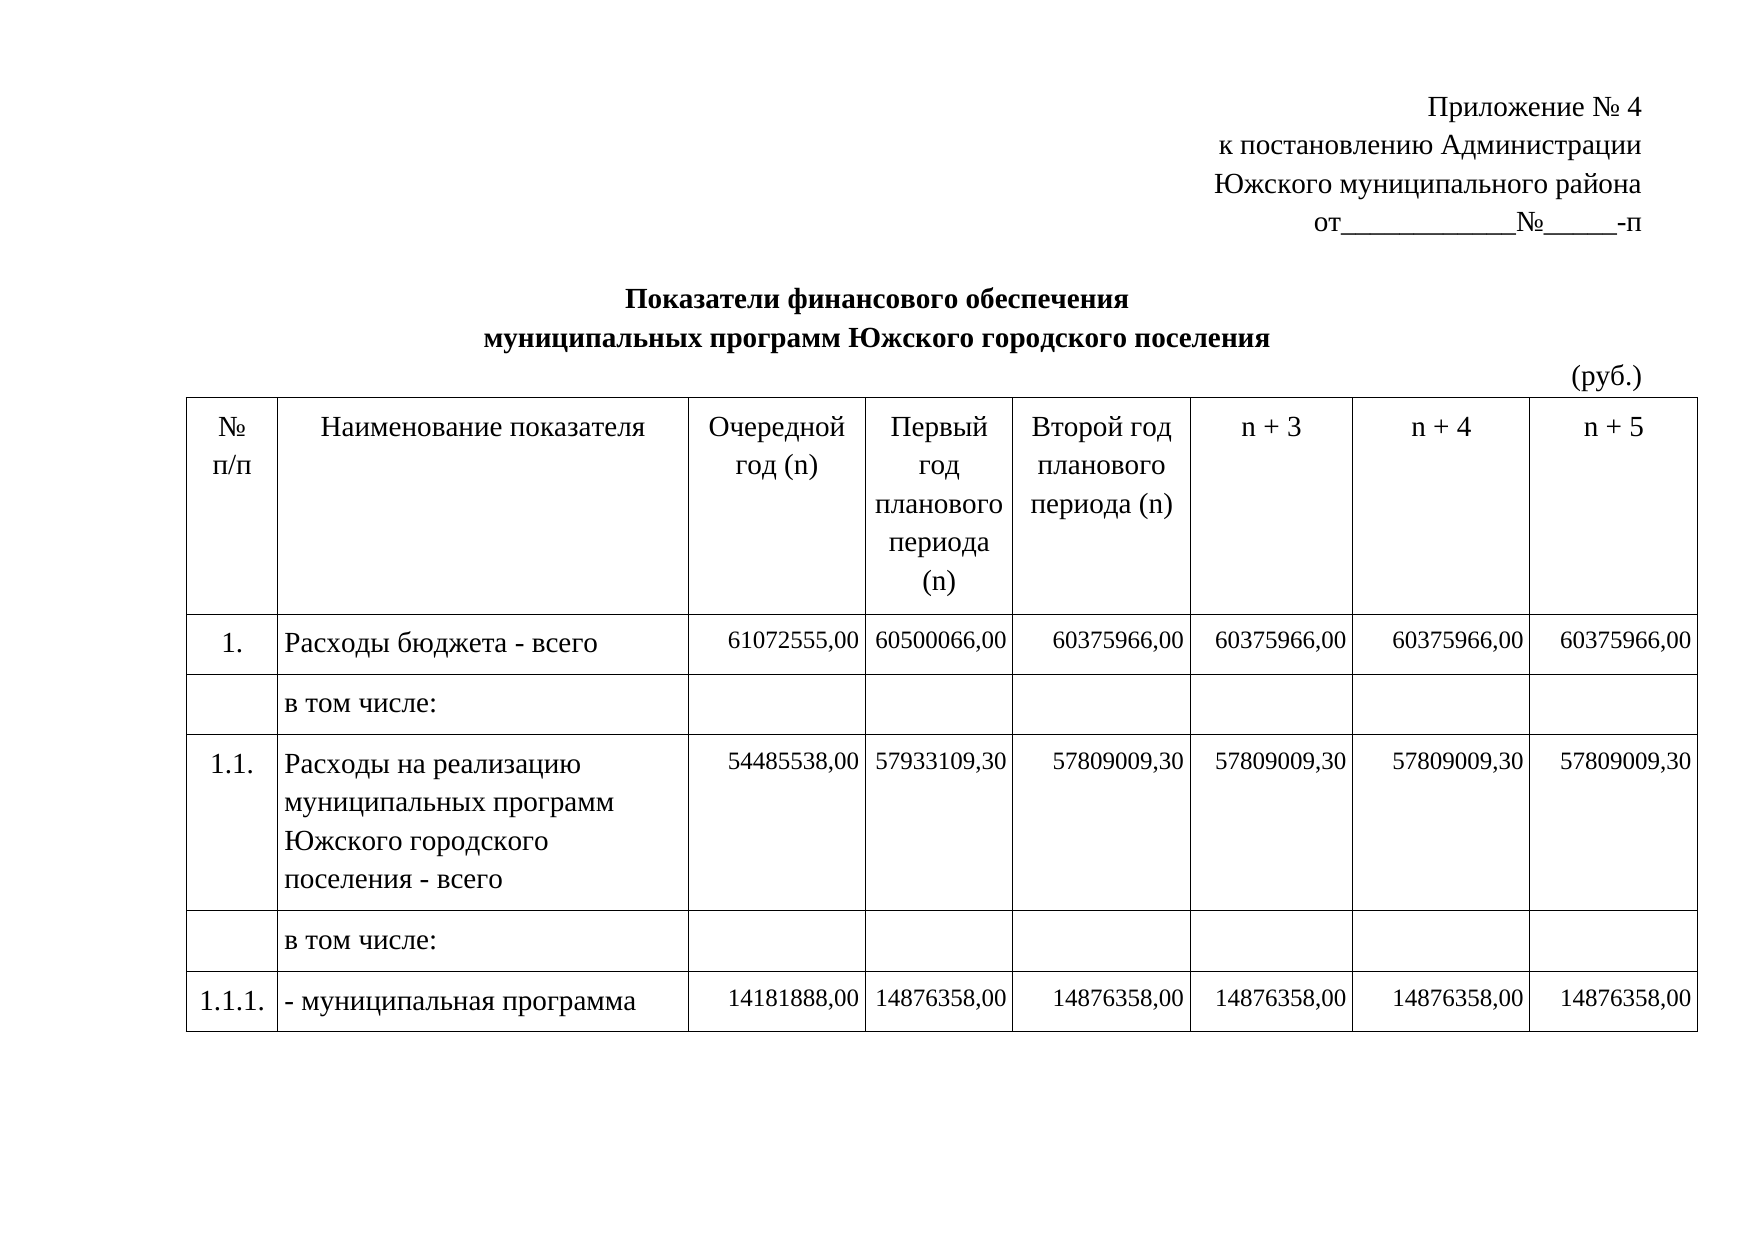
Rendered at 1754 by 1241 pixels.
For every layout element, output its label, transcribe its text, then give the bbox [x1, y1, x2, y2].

table_cell 60375966,00 [1013, 615, 1190, 673]
table_cell 14876358,00 [1353, 972, 1529, 1031]
table_cell [1191, 675, 1352, 734]
table_cell 1.1.1. [187, 972, 277, 1031]
table_cell 60375966,00 [1530, 615, 1697, 673]
table_cell Расходы бюджета - всего [278, 615, 688, 673]
table_cell 14876358,00 [1530, 972, 1697, 1031]
table_cell 60375966,00 [1191, 615, 1352, 673]
text Приложение № 4 [629, 89, 1642, 122]
table_cell 1.1. [187, 735, 277, 910]
table_cell 1. [187, 615, 277, 673]
table_cell 61072555,00 [689, 615, 865, 673]
table_header n + 4 [1353, 398, 1529, 613]
table_cell 54485538,00 [689, 735, 865, 910]
table_cell 14181888,00 [689, 972, 865, 1031]
table_cell в том числе: [278, 911, 688, 971]
table_cell 57809009,30 [1191, 735, 1352, 910]
text муниципальных программ Южского городского поселения [112, 320, 1642, 353]
table_cell [866, 911, 1012, 971]
table_cell 60375966,00 [1353, 615, 1529, 673]
table_header n + 3 [1191, 398, 1352, 613]
table_header № п/п [187, 398, 277, 613]
table_cell [1530, 911, 1697, 971]
table_cell [1530, 675, 1697, 734]
text (руб.) [112, 358, 1642, 392]
table_cell [187, 911, 277, 971]
table_cell 57933109,30 [866, 735, 1012, 910]
table_cell 57809009,30 [1013, 735, 1190, 910]
table_cell [866, 675, 1012, 734]
table_cell [1013, 911, 1190, 971]
text Южского муниципального района [112, 166, 1642, 199]
table_cell [1353, 911, 1529, 971]
table_cell [689, 911, 865, 971]
table_header Очередной год (n) [689, 398, 865, 613]
table_cell 60500066,00 [866, 615, 1012, 673]
table_cell [1191, 911, 1352, 971]
text к постановлению Администрации [112, 127, 1642, 161]
table_cell 14876358,00 [1191, 972, 1352, 1031]
table_cell [689, 675, 865, 734]
text от____________№_____-п [112, 204, 1642, 238]
text Показатели финансового обеспечения [112, 281, 1642, 315]
table_cell 14876358,00 [1013, 972, 1190, 1031]
table_cell [187, 675, 277, 734]
table_header n + 5 [1530, 398, 1697, 613]
table_cell [1013, 675, 1190, 734]
table_cell в том числе: [278, 675, 688, 734]
table_header Наименование показателя [278, 398, 688, 613]
table_header Первый год планового периода (n) [866, 398, 1012, 613]
table_cell 57809009,30 [1530, 735, 1697, 910]
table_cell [278, 972, 688, 1031]
table_cell 14876358,00 [866, 972, 1012, 1031]
table_cell 57809009,30 [1353, 735, 1529, 910]
table_header Второй год планового периода (n) [1013, 398, 1190, 613]
table_cell [1353, 675, 1529, 734]
table_cell Расходы на реализацию муниципальных программ Южского городского поселения - всего [278, 735, 688, 910]
